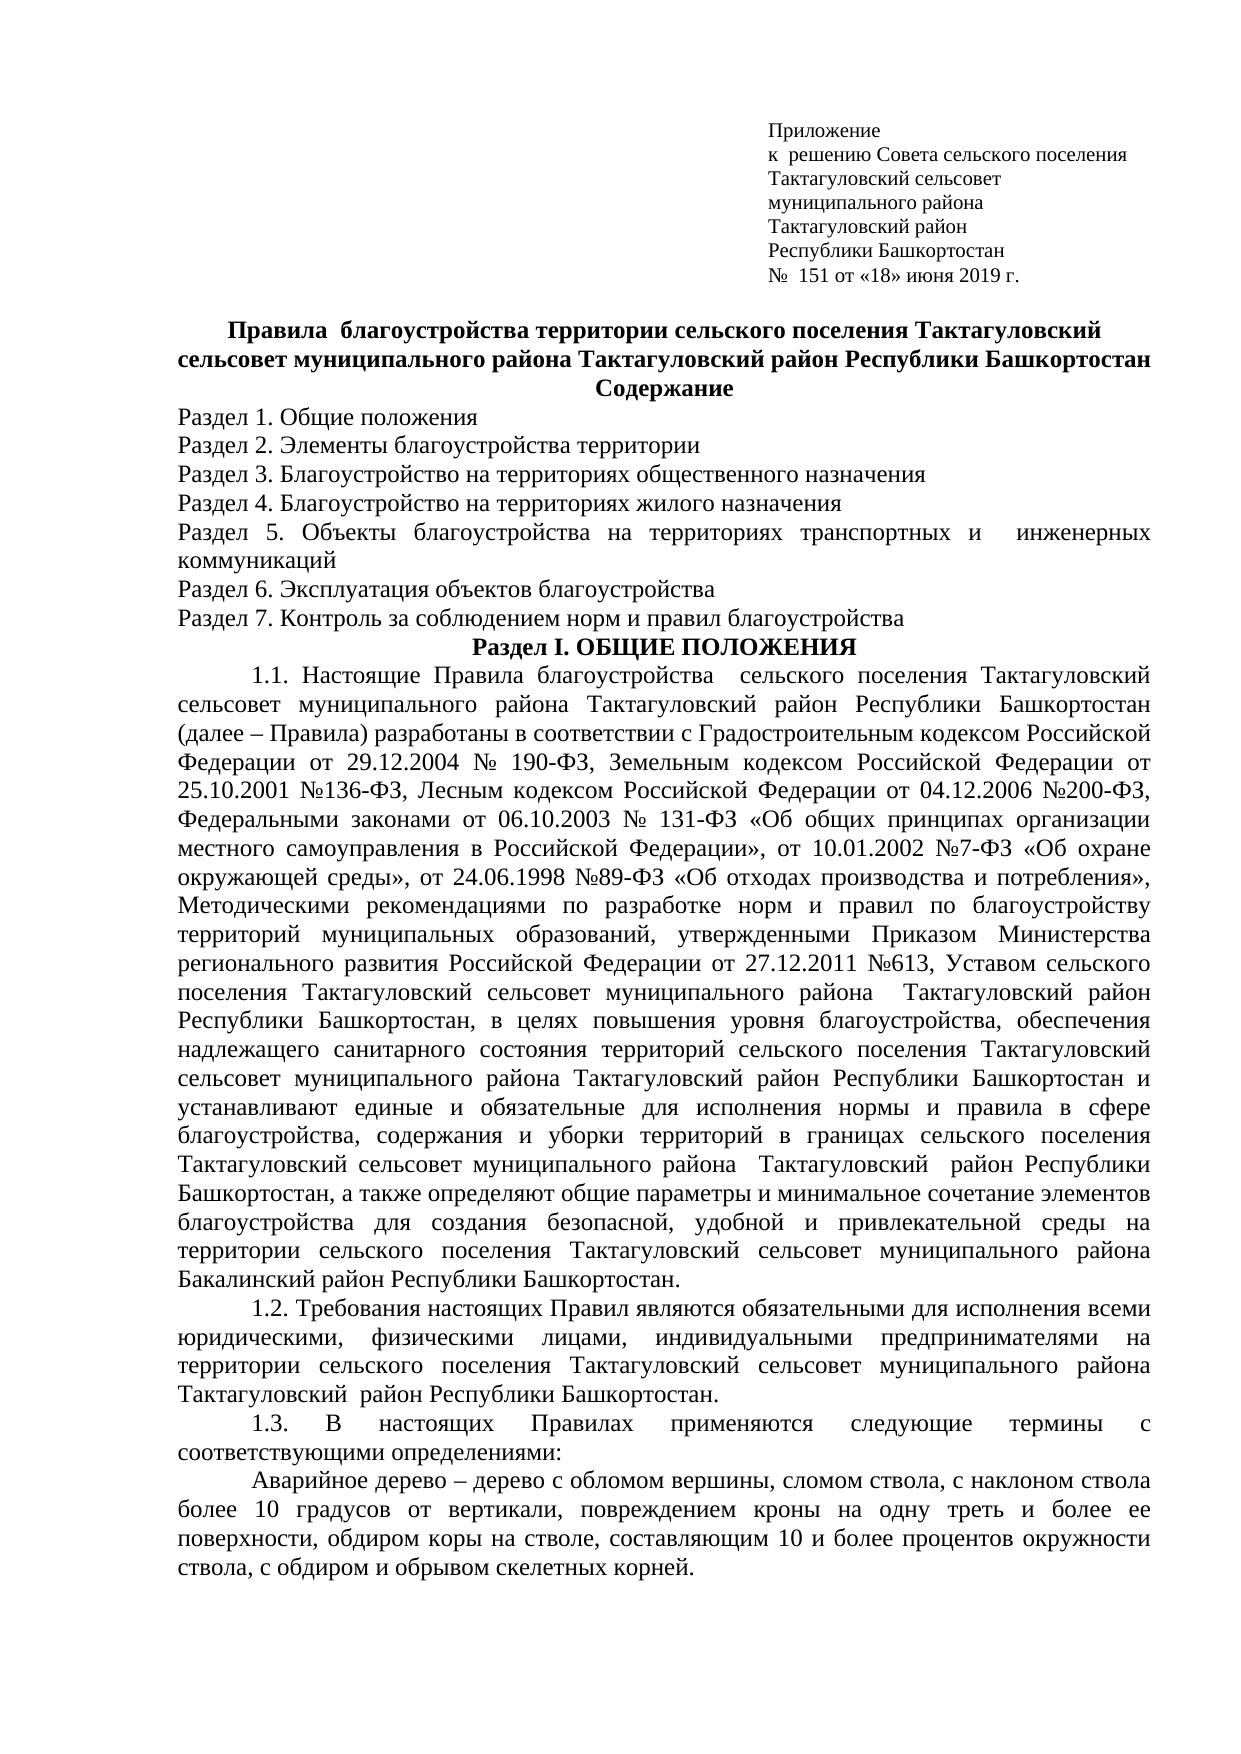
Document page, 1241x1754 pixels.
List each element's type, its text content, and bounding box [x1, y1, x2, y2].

text Правила благоустройства территории сельского поселения Тактагуловский сельсовет муниципального района Тактагуловский район Республики Башкортостан [177, 315, 1152, 373]
text № 151 от «18» июня 2019 г. [768, 262, 1152, 287]
text муниципального района [768, 190, 1152, 214]
text 1.3. В настоящих Правилах применяются следующие термины с соответствующими определениями: [177, 1408, 1152, 1465]
text Раздел 1. Общие положения [177, 402, 1152, 430]
text Тактагуловский район [768, 214, 1152, 238]
text к решению Совета сельского поселения [768, 142, 1152, 166]
text Тактагуловский сельсовет [768, 166, 1152, 190]
text Республики Башкортостан [768, 238, 1152, 262]
text Раздел 2. Элементы благоустройства территории [177, 430, 1152, 459]
text Раздел 6. Эксплуатация объектов благоустройства [177, 574, 1152, 603]
text Раздел 7. Контроль за соблюдением норм и правил благоустройства [177, 603, 1152, 632]
text 1.2. Требования настоящих Правил являются обязательными для исполнения всеми юридическими, физическими лицами, индивидуальными предпринимателями на территории сельского поселения Тактагуловский сельсовет муниципального района Тактагуловский район Республики Башкортостан. [177, 1293, 1152, 1408]
text Аварийное дерево – дерево с обломом вершины, сломом ствола, с наклоном ствола более 10 градусов от вертикали, повреждением кроны на одну треть и более ее поверхности, обдиром коры на стволе, составляющим 10 и более процентов окружности ствола, с обдиром и обрывом скелетных корней. [177, 1465, 1152, 1580]
text Приложение [768, 118, 1152, 142]
text Раздел 4. Благоустройство на территориях жилого назначения [177, 488, 1152, 517]
text 1.1. Настоящие Правила благоустройства сельского поселения Тактагуловский сельсовет муниципального района Тактагуловский район Республики Башкортостан (далее – Правила) разработаны в соответствии с Градостроительным кодексом Российской Федерации от 29.12.2004 № 190-ФЗ, Земельным кодексом Российской Федерации от 25.10.2001 №136-ФЗ, Лесным кодексом Российской Федерации от 04.12.2006 №200-ФЗ, Федеральными законами от 06.10.2003 № 131-ФЗ «Об общих принципах организации местного самоуправления в Российской Федерации», от 10.01.2002 №7-ФЗ «Об охране окружающей среды», от 24.06.1998 №89-ФЗ «Об отходах производства и потребления», Методическими рекомендациями по разработке норм и правил по благоустройству территорий муниципальных образований, утвержденными Приказом Министерства регионального развития Российской Федерации от 27.12.2011 №613, Уставом сельского поселения Тактагуловский сельсовет муниципального района Тактагуловский район Республики Башкортостан, в целях повышения уровня благоустройства, обеспечения надлежащего санитарного состояния территорий сельского поселения Тактагуловский сельсовет муниципального района Тактагуловский район Республики Башкортостан и устанавливают единые и обязательные для исполнения нормы и правила в сфере благоустройства, содержания и уборки территорий в границах сельского поселения Тактагуловский сельсовет муниципального района Тактагуловский район Республики Башкортостан, а также определяют общие параметры и минимальное сочетание элементов благоустройства для создания безопасной, удобной и привлекательной среды на территории сельского поселения Тактагуловский сельсовет муниципального района Бакалинский район Республики Башкортостан. [177, 660, 1152, 1293]
text Раздел 5. Объекты благоустройства на территориях транспортных и инженерных коммуникаций [177, 517, 1152, 574]
text Раздел 3. Благоустройство на территориях общественного назначения [177, 459, 1152, 488]
text Содержание [177, 373, 1152, 402]
text Раздел I. ОБЩИЕ ПОЛОЖЕНИЯ [177, 632, 1152, 660]
